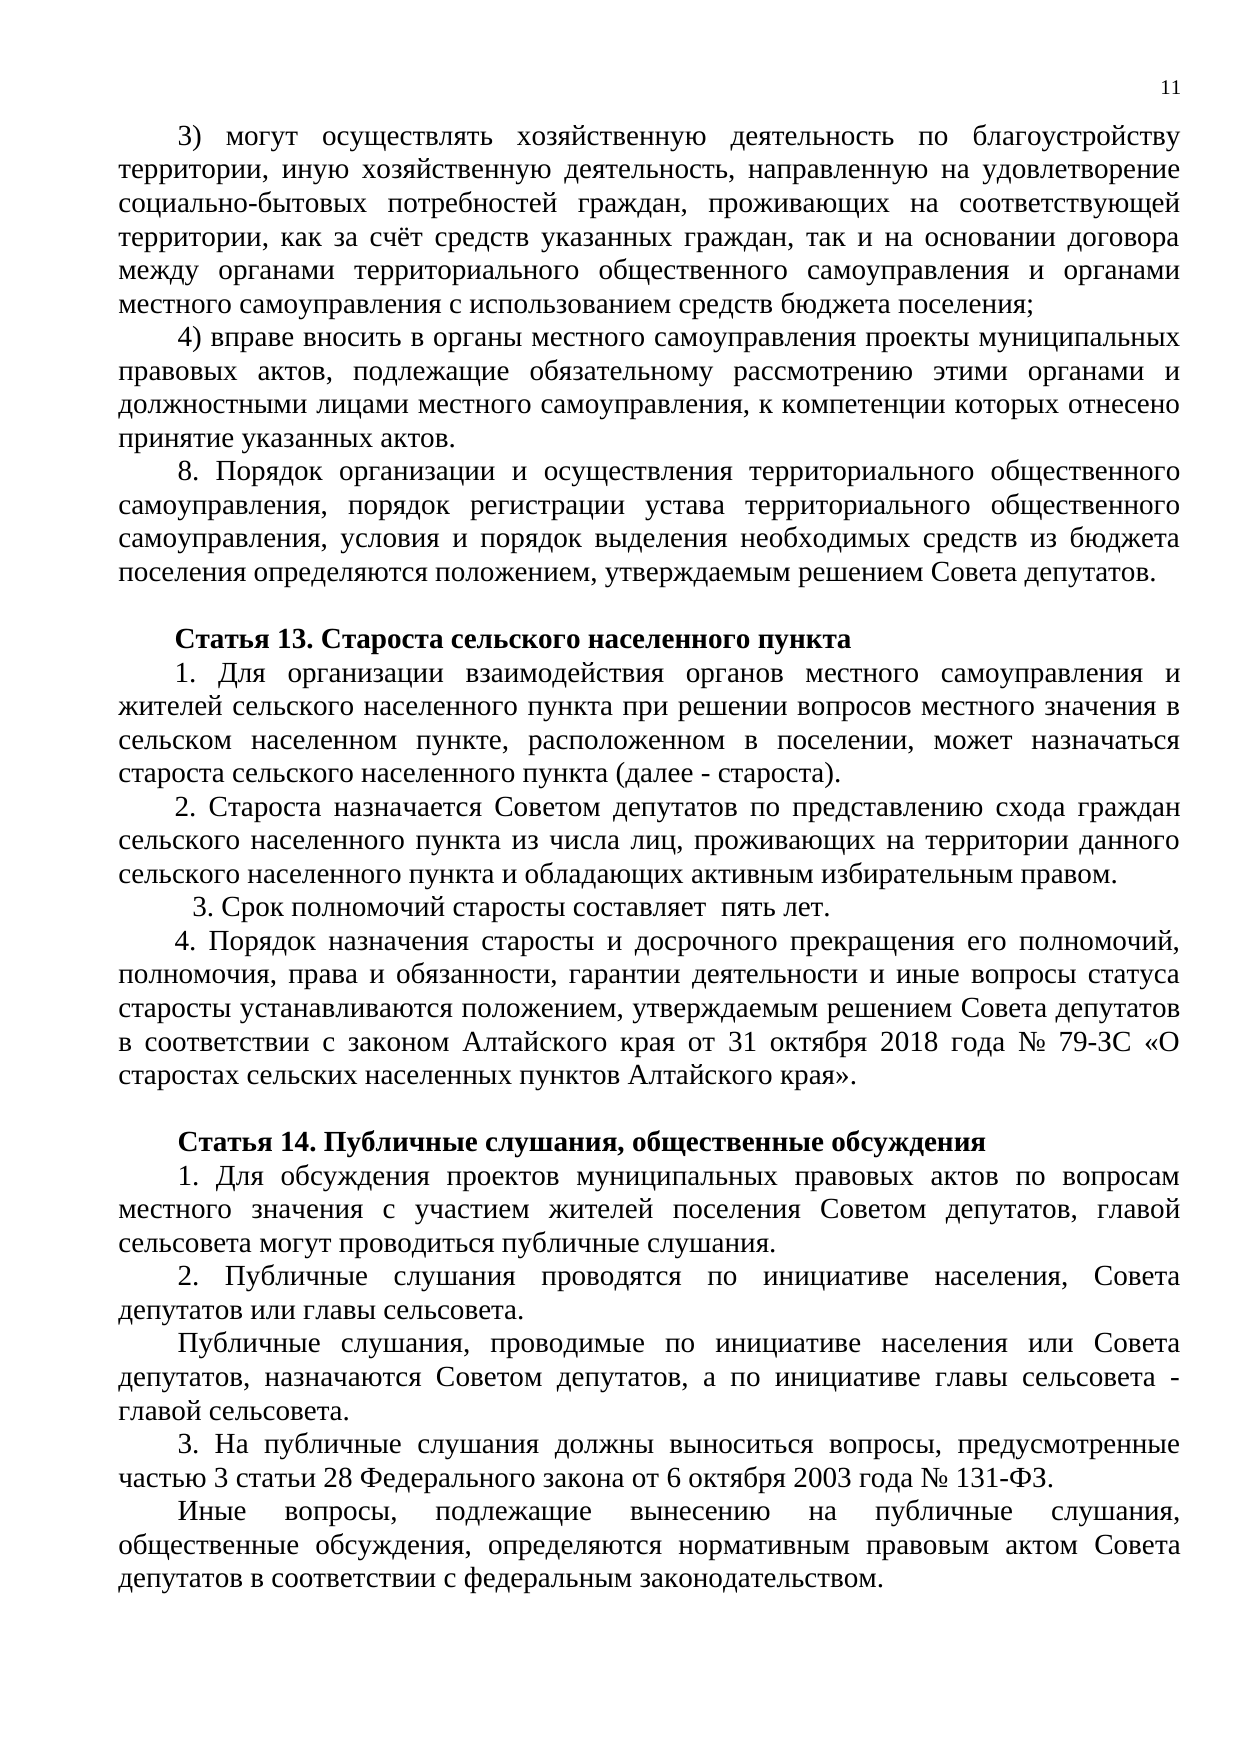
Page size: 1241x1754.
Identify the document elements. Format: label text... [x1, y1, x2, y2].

text 4. Порядок назначения старосты и досрочного прекращения его полномочий, полномочия, права и обязанности, гарантии деятельности и иные вопросы статуса старосты устанавливаются положением, утверждаемым решением Совета депутатов в соответствии с законом Алтайского края от 31 октября 2018 года № 79-ЗС «О старостах сельских населенных пунктов Алтайского края». [118, 923, 1181, 1091]
text Публичные слушания, проводимые по инициативе населения или Совета депутатов, назначаются Советом депутатов, а по инициативе главы сельсовета - главой сельсовета. [118, 1326, 1181, 1426]
text 8. Порядок организации и осуществления территориального общественного самоуправления, порядок регистрации устава территориального общественного самоуправления, условия и порядок выделения необходимых средств из бюджета поселения определяются положением, утверждаемым решением Совета депутатов. [118, 453, 1181, 588]
text 3) могут осуществлять хозяйственную деятельность по благоустройству территории, иную хозяйственную деятельность, направленную на удовлетворение социально-бытовых потребностей граждан, проживающих на соответствующей территории, как за счёт средств указанных граждан, так и на основании договора между органами территориального общественного самоуправления и органами местного самоуправления с использованием средств бюджета поселения; [118, 118, 1181, 319]
text 1. Для обсуждения проектов муниципальных правовых актов по вопросам местного значения с участием жителей поселения Советом депутатов, главой сельсовета могут проводиться публичные слушания. [118, 1158, 1181, 1258]
text 3. На публичные слушания должны выноситься вопросы, предусмотренные частью 3 статьи 28 Федерального закона от 6 октября 2003 года № 131-ФЗ. [118, 1426, 1181, 1493]
text 4) вправе вносить в органы местного самоуправления проекты муниципальных правовых актов, подлежащие обязательному рассмотрению этими органами и должностными лицами местного самоуправления, к компетенции которых отнесено принятие указанных актов. [118, 319, 1181, 453]
text 2. Публичные слушания проводятся по инициативе населения, Совета депутатов или главы сельсовета. [118, 1258, 1181, 1326]
text 2. Староста назначается Советом депутатов по представлению схода граждан сельского населенного пункта из числа лиц, проживающих на территории данного сельского населенного пункта и обладающих активным избирательным правом. [118, 789, 1181, 889]
text Статья 13. Староста сельского населенного пункта [118, 621, 1181, 655]
text Иные вопросы, подлежащие вынесению на публичные слушания, общественные обсуждения, определяются нормативным правовым актом Совета депутатов в соответствии с федеральным законодательством. [118, 1493, 1181, 1594]
text 1. Для организации взаимодействия органов местного самоуправления и жителей сельского населенного пункта при решении вопросов местного значения в сельском населенном пункте, расположенном в поселении, может назначаться староста сельского населенного пункта (далее - староста). [118, 655, 1181, 789]
subtitle 3. Срок полномочий старосты составляет пять лет. [192, 889, 1181, 923]
subtitle Статья 14. Публичные слушания, общественные обсуждения [118, 1124, 1181, 1158]
